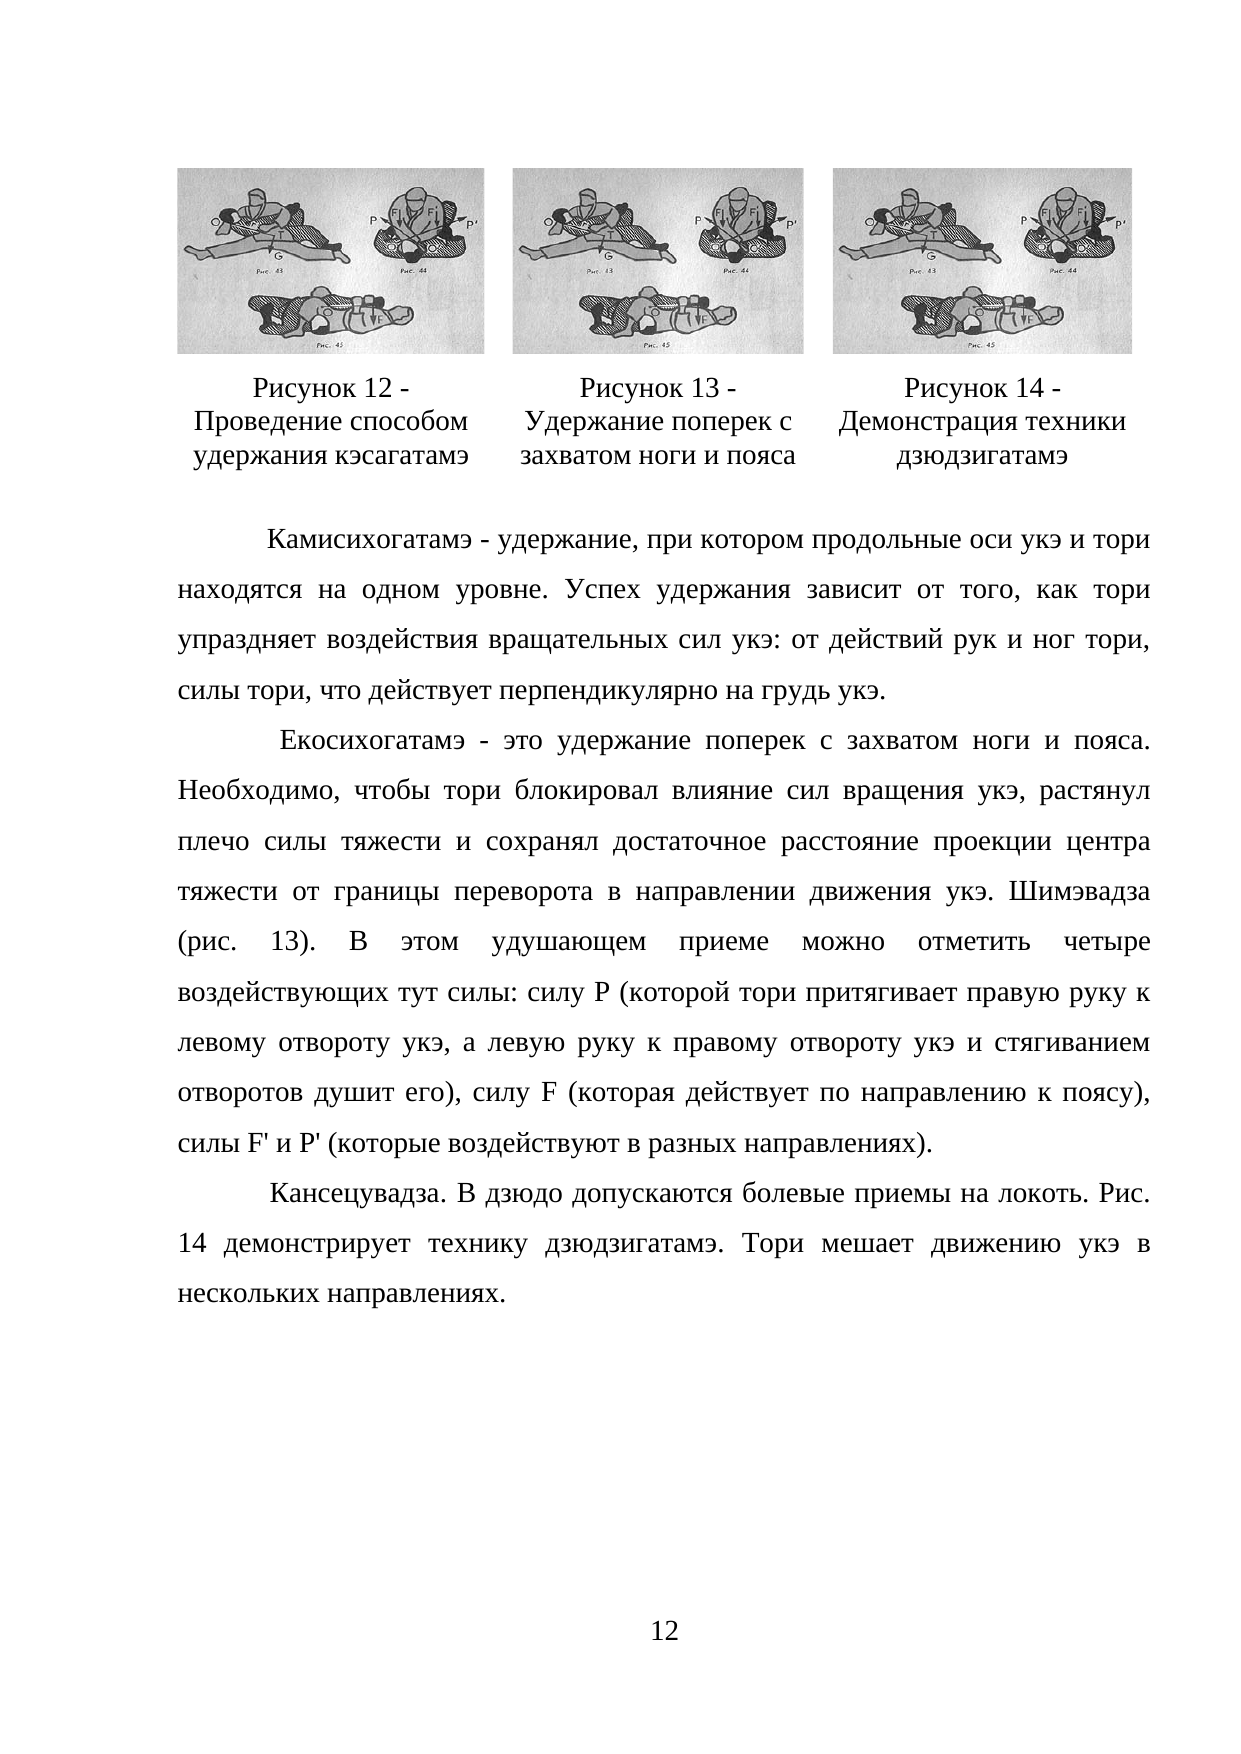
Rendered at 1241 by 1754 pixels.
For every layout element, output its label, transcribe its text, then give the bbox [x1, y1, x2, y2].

picture [832, 168, 1133, 354]
table_header [166, 169, 496, 370]
text Камисихогатамэ - удержание, при котором продольные оси укэ и тори находятся на одном уровне. Успех удержания зависит от того, как тори упраздняет воздействия вращательных сил укэ: от действий рук и ног тори, силы тори, что действует перпендикулярно на грудь укэ. [177, 521, 1152, 705]
text Кансецувадза. В дзюдо допускаются болевые приемы на локоть. Рис. 14 демонстрирует технику дзюдзигатамэ. Тори мешает движению укэ в нескольких направлениях. [177, 1175, 1152, 1309]
table_cell Рисунок 13 - Удержание поперек с захватом ноги и пояса [496, 370, 820, 471]
table_header [820, 169, 1145, 370]
table_cell Рисунок 14 - Демонстрация техники дзюдзигатамэ [820, 370, 1145, 471]
picture [512, 168, 804, 354]
table_header [496, 169, 820, 370]
text Екосихогатамэ - это удержание поперек с захватом ноги и пояса. Необходимо, чтобы тори блокировал влияние сил вращения укэ, растянул плечо силы тяжести и сохранял достаточное расстояние проекции центра тяжести от границы переворота в направлении движения укэ. Шимэвадза (рис. 13). В этом удушающем приеме можно отметить четыре воздействующих тут силы: силу Р (которой тори притягивает правую руку к левому отвороту укэ, а левую руку к правому отвороту укэ и стягиванием отворотов душит его), силу F (которая действует по направлению к поясу), силы F' и Р' (которые воздействуют в разных направлениях). [177, 722, 1152, 1158]
table_cell Рисунок 12 - Проведение способом удержания кэсагатамэ [166, 370, 496, 471]
picture [177, 168, 485, 354]
